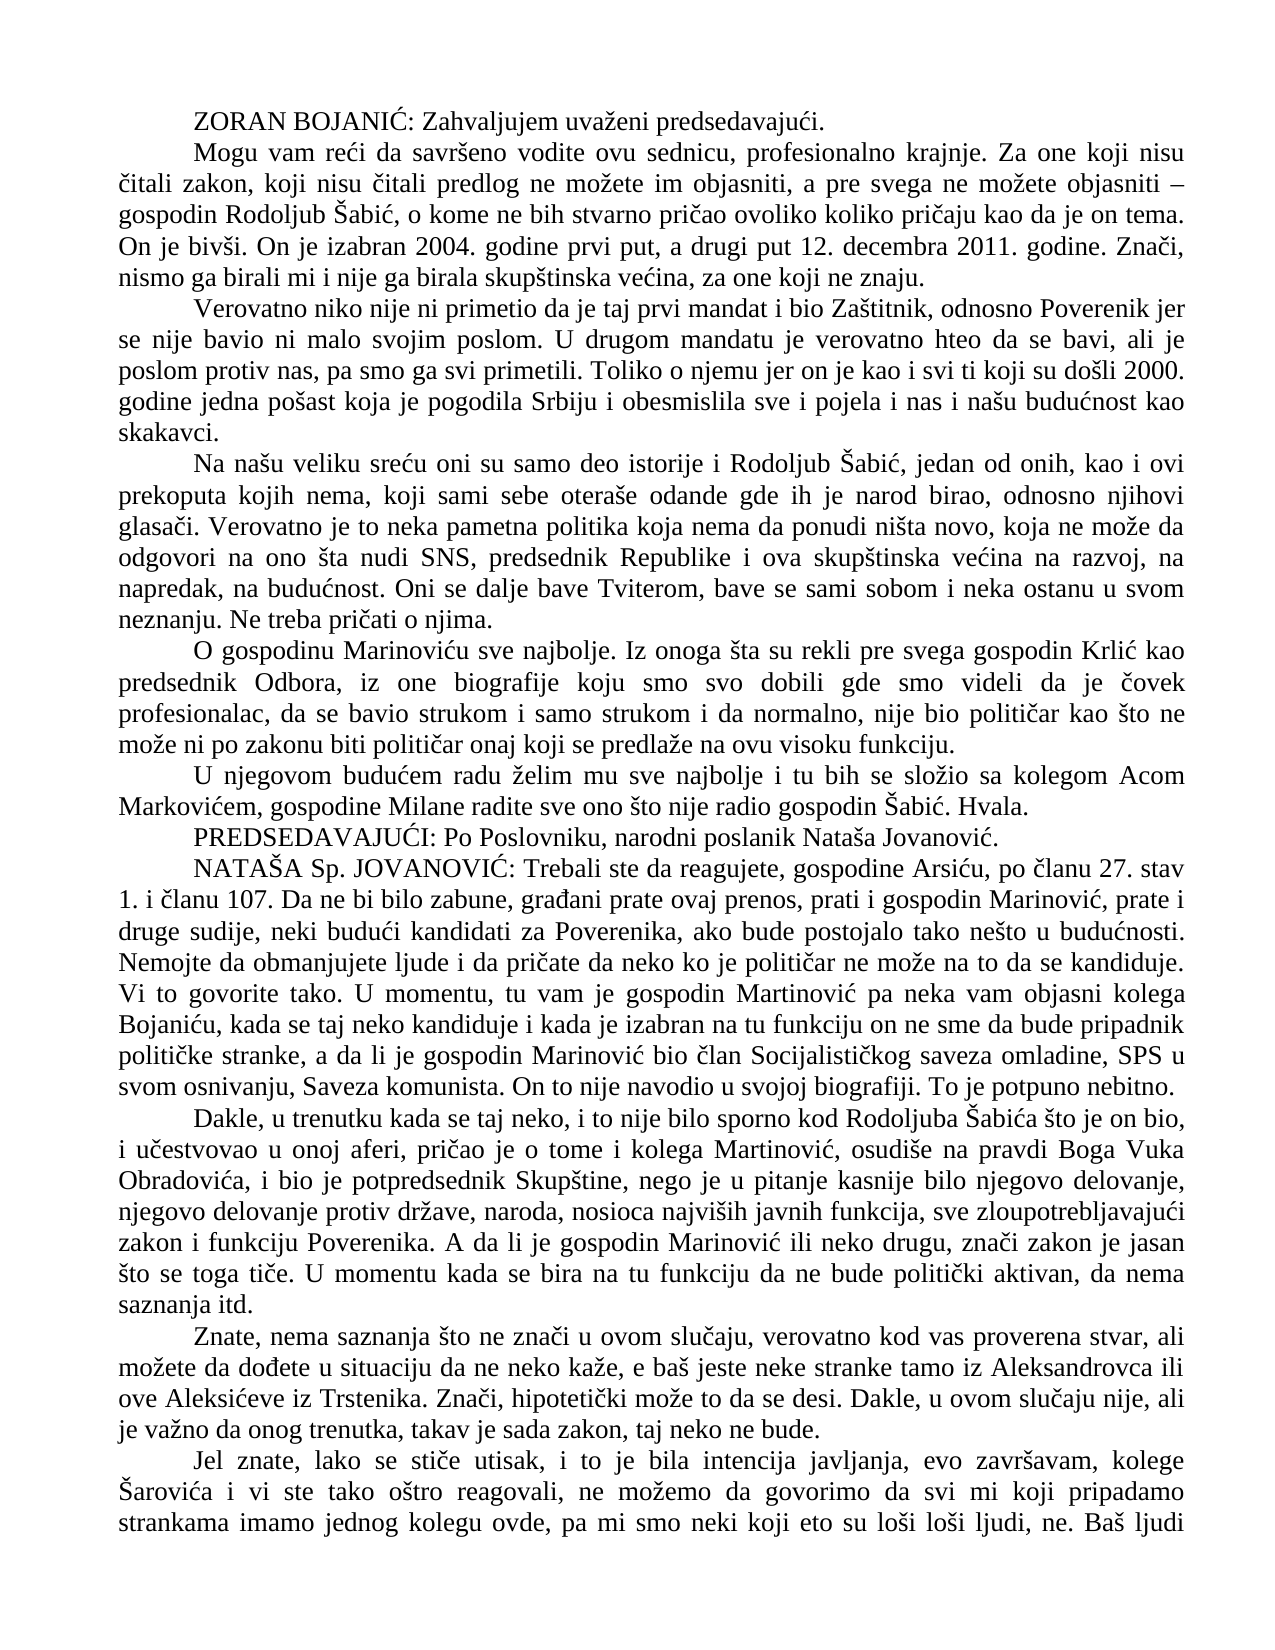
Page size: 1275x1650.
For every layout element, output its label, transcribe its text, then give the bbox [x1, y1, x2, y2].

text ZORAN BOJANIĆ: Zahvaljujem uvaženi predsedavajući. [118, 105, 1186, 136]
text PREDSEDAVAJUĆI: Po Poslovniku, narodni poslanik Nataša Jovanović. [118, 821, 1186, 852]
text Verovatno niko nije ni primetio da je taj prvi mandat i bio Zaštitnik, odnosno Poverenik jer se nije bavio ni malo svojim poslom. U drugom mandatu je verovatno hteo da se bavi, ali je poslom protiv nas, pa smo ga svi primetili. Toliko o njemu jer on je kao i svi ti koji su došli 2000. godine jedna pošast koja je pogodila Srbiju i obesmislila sve i pojela i nas i našu budućnost kao skakavci. [118, 292, 1186, 448]
text Znate, nema saznanja što ne znači u ovom slučaju, verovatno kod vas proverena stvar, ali možete da dođete u situaciju da ne neko kaže, e baš jeste neke stranke tamo iz Aleksandrovca ili ove Aleksićeve iz Trstenika. Znači, hipotetički može to da se desi. Dakle, u ovom slučaju nije, ali je važno da onog trenutka, takav je sada zakon, taj neko ne bude. [118, 1320, 1186, 1444]
text U njegovom budućem radu želim mu sve najbolje i tu bih se složio sa kolegom Acom Markovićem, gospodine Milane radite sve ono što nije radio gospodin Šabić. Hvala. [118, 759, 1186, 821]
text Mogu vam reći da savršeno vodite ovu sednicu, profesionalno krajnje. Za one koji nisu čitali zakon, koji nisu čitali predlog ne možete im objasniti, a pre svega ne možete objasniti – gospodin Rodoljub Šabić, o kome ne bih stvarno pričao ovoliko koliko pričaju kao da je on tema. On je bivši. On je izabran 2004. godine prvi put, a drugi put 12. decembra 2011. godine. Znači, nismo ga birali mi i nije ga birala skupštinska većina, za one koji ne znaju. [118, 136, 1186, 292]
text Na našu veliku sreću oni su samo deo istorije i Rodoljub Šabić, jedan od onih, kao i ovi prekoputa kojih nema, koji sami sebe oteraše odande gde ih je narod birao, odnosno njihovi glasači. Verovatno je to neka pametna politika koja nema da ponudi ništa novo, koja ne može da odgovori na ono šta nudi SNS, predsednik Republike i ova skupštinska većina na razvoj, na napredak, na budućnost. Oni se dalje bave Tviterom, bave se sami sobom i neka ostanu u svom neznanju. Ne treba pričati o njima. [118, 448, 1186, 634]
text NATAŠA Sp. JOVANOVIĆ: Trebali ste da reagujete, gospodine Arsiću, po članu 27. stav 1. i članu 107. Da ne bi bilo zabune, građani prate ovaj prenos, prati i gospodin Marinović, prate i druge sudije, neki budući kandidati za Poverenika, ako bude postojalo tako nešto u budućnosti. Nemojte da obmanjujete ljude i da pričate da neko ko je političar ne može na to da se kandiduje. Vi to govorite tako. U momentu, tu vam je gospodin Martinović pa neka vam objasni kolega Bojaniću, kada se taj neko kandiduje i kada je izabran na tu funkciju on ne sme da bude pripadnik političke stranke, a da li je gospodin Marinović bio član Socijalističkog saveza omladine, SPS u svom osnivanju, Saveza komunista. On to nije navodio u svojoj biografiji. To je potpuno nebitno. [118, 852, 1186, 1102]
text Dakle, u trenutku kada se taj neko, i to nije bilo sporno kod Rodoljuba Šabića što je on bio, i učestvovao u onoj aferi, pričao je o tome i kolega Martinović, osudiše na pravdi Boga Vuka Obradovića, i bio je potpredsednik Skupštine, nego je u pitanje kasnije bilo njegovo delovanje, njegovo delovanje protiv države, naroda, nosioca najviših javnih funkcija, sve zloupotrebljavajući zakon i funkciju Poverenika. A da li je gospodin Marinović ili neko drugu, znači zakon je jasan što se toga tiče. U momentu kada se bira na tu funkciju da ne bude politički aktivan, da nema saznanja itd. [118, 1102, 1186, 1320]
text O gospodinu Marinoviću sve najbolje. Iz onoga šta su rekli pre svega gospodin Krlić kao predsednik Odbora, iz one biografije koju smo svo dobili gde smo videli da je čovek profesionalac, da se bavio strukom i samo strukom i da normalno, nije bio političar kao što ne može ni po zakonu biti političar onaj koji se predlaže na ovu visoku funkciju. [118, 634, 1186, 759]
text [118, 1444, 1186, 1538]
